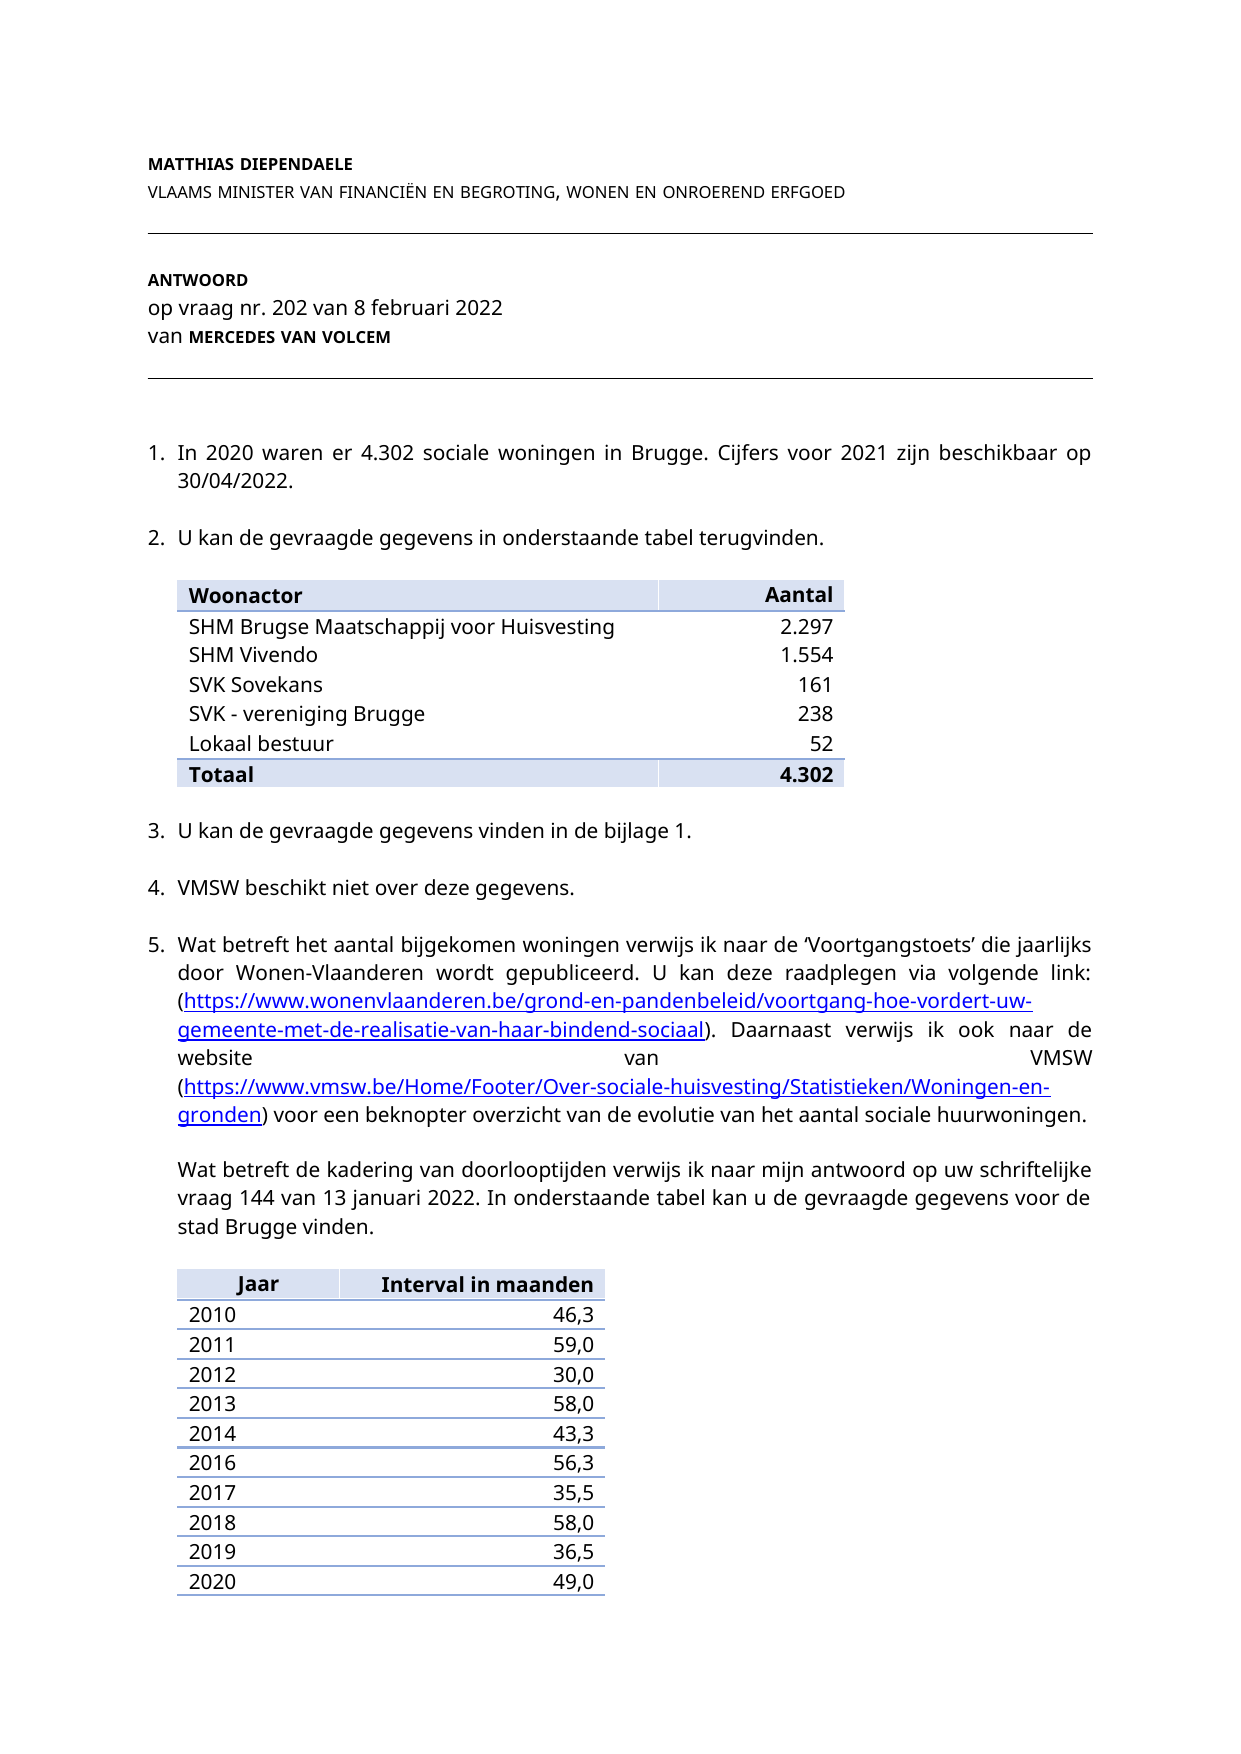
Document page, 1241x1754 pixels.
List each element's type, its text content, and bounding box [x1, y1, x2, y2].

list Wat betreft het aantal bijgekomen woningen verwijs ik naar de ‘Voortgangstoets’ die jaarlijks door Wonen-Vlaanderen wordt gepubliceerd. U kan deze raadplegen via volgende link: (https://www.wonenvlaanderen.be/grond-en-pandenbeleid/voortgang-hoe-vordert-uw-gemeente-met-de-realisatie-van-haar-bindend-sociaal). Daarnaast verwijs ik ook naar de website van VMSW (https://www.vmsw.be/Home/Footer/Over-sociale-huisvesting/Statistieken/Woningen-en-gronden) voor een beknopter overzicht van de evolutie van het aantal sociale huurwoningen. [148, 930, 1093, 1129]
table_cell 52 [659, 728, 844, 758]
table_cell Totaal [177, 760, 658, 787]
table_cell 56,3 [340, 1449, 605, 1476]
list U kan de gevraagde gegevens vinden in de bijlage 1. [148, 816, 1093, 844]
text antwoord [148, 264, 1093, 293]
table_cell 35,5 [340, 1478, 605, 1506]
list In 2020 waren er 4.302 sociale woningen in Brugge. Cijfers voor 2021 zijn beschikbaar op 30/04/2022. [148, 438, 1093, 495]
table_cell SVK Sovekans [177, 669, 658, 699]
table_cell 46,3 [340, 1301, 605, 1328]
table_cell 2020 [177, 1567, 339, 1594]
table_cell 238 [659, 699, 844, 728]
table_cell 161 [659, 669, 844, 699]
text vlaams minister van financiën en begroting, wonen en onroerend erfgoed [148, 176, 1093, 204]
table_header Woonactor [177, 580, 658, 610]
table_cell 2016 [177, 1449, 339, 1476]
table_cell 58,0 [340, 1508, 605, 1535]
table_cell 4.302 [659, 760, 844, 787]
table_cell 2012 [177, 1360, 339, 1387]
text op vraag nr. 202 van 8 februari 2022 [148, 293, 1093, 321]
table_cell 43,3 [340, 1419, 605, 1446]
table_cell SHM Brugse Maatschappij voor Huisvesting [177, 612, 658, 639]
table_cell SHM Vivendo [177, 640, 658, 669]
table_cell 2010 [177, 1301, 339, 1328]
table_cell 49,0 [340, 1567, 605, 1594]
table_cell 2019 [177, 1537, 339, 1565]
table_header Interval in maanden [340, 1269, 605, 1298]
table_cell 30,0 [340, 1360, 605, 1387]
table_cell 2.297 [659, 612, 844, 639]
table_cell 36,5 [340, 1537, 605, 1565]
table_cell 2017 [177, 1478, 339, 1506]
table_cell 2011 [177, 1330, 339, 1358]
text Wat betreft de kadering van doorlooptijden verwijs ik naar mijn antwoord op uw schriftelijke vraag 144 van 13 januari 2022. In onderstaande tabel kan u de gevraagde gegevens voor de stad Brugge vinden. [177, 1155, 1093, 1240]
table_header Aantal woningen [659, 580, 844, 610]
table_cell Lokaal bestuur [177, 728, 658, 758]
text van mercedes van volcem [148, 321, 1093, 350]
table_cell 2018 [177, 1508, 339, 1535]
text matthias diependaele [148, 148, 1093, 176]
table_cell 1.554 [659, 640, 844, 669]
table_cell 2013 [177, 1389, 339, 1417]
table_cell 59,0 [340, 1330, 605, 1358]
table_cell SVK - vereniging Brugge [177, 699, 658, 728]
table_header Jaar [177, 1269, 339, 1298]
table_cell 58,0 [340, 1389, 605, 1417]
table_cell 2014 [177, 1419, 339, 1446]
list VMSW beschikt niet over deze gegevens. [148, 873, 1093, 901]
list U kan de gevraagde gegevens in onderstaande tabel terugvinden. [148, 523, 1093, 552]
